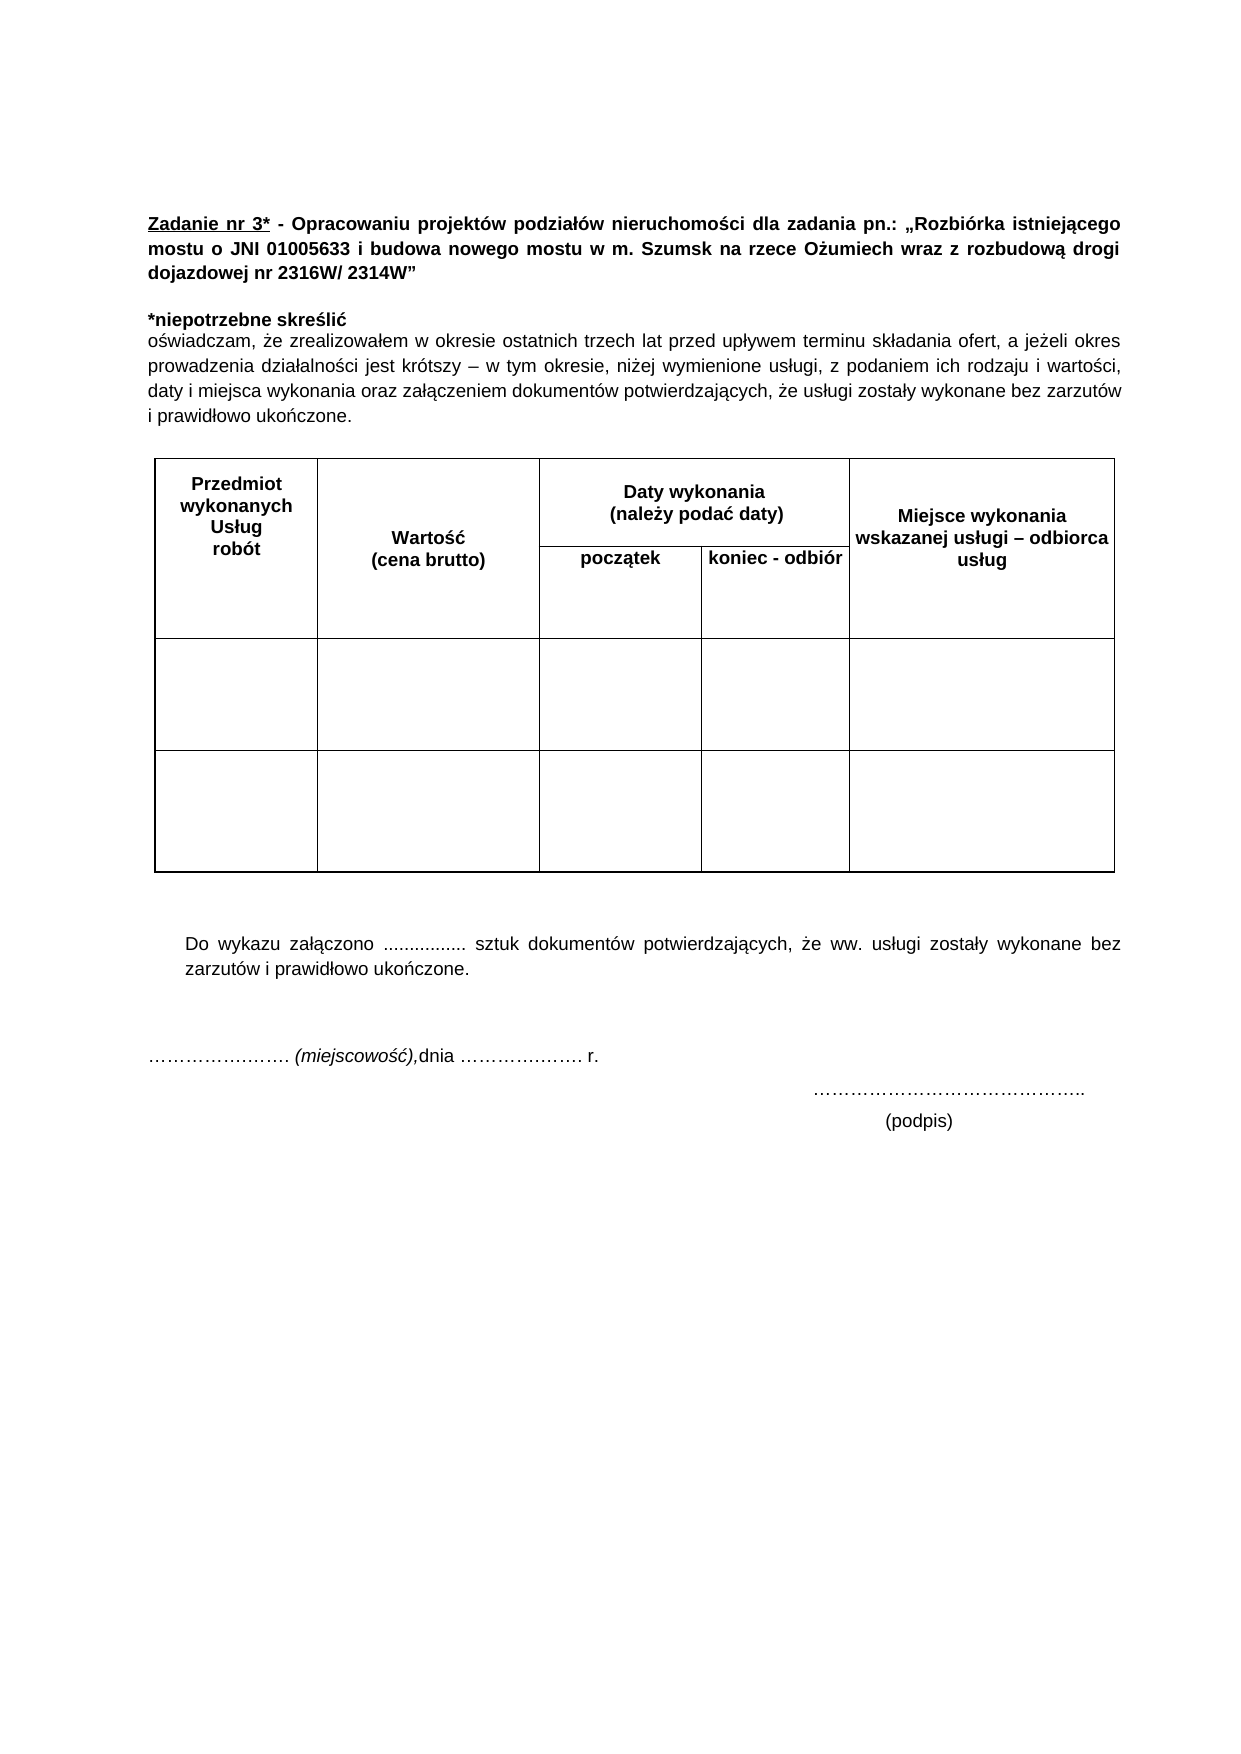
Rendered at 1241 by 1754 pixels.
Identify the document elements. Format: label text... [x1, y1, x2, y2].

table_cell [318, 751, 539, 871]
table_cell [850, 751, 1114, 871]
table_cell [156, 639, 317, 749]
table_header Daty wykonania (należy podać daty) [540, 459, 849, 546]
text …………………………………….. (podpis) [295, 1077, 1122, 1131]
text …………….……. (miejscowość),dnia ………….……. r. [148, 1045, 1122, 1067]
table_cell [318, 639, 539, 749]
table_cell [540, 751, 701, 871]
table_cell [540, 639, 701, 749]
list Do wykazu załączono ................ sztuk dokumentów potwierdzających, że ww. usługi zostały wykonane bez zarzutów i prawidłowo ukończone. [185, 933, 1122, 979]
table_header Przedmiot wykonanych Usług robót [156, 459, 317, 638]
table_cell [702, 639, 849, 749]
text oświadczam, że zrealizowałem w okresie ostatnich trzech lat przed upływem terminu składania ofert, a jeżeli okres prowadzenia działalności jest krótszy – w tym okresie, niżej wymienione usługi, z podaniem ich rodzaju i wartości, daty i miejsca wykonania oraz załączeniem dokumentów potwierdzających, że usługi zostały wykonane bez zarzutów i prawidłowo ukończone. [148, 330, 1122, 426]
text Zadanie nr 3* - Opracowaniu projektów podziałów nieruchomości dla zadania pn.: „Rozbiórka istniejącego mostu o JNI 01005633 i budowa nowego mostu w m. Szumsk na rzece Ożumiech wraz z rozbudową drogi dojazdowej nr 2316W/ 2314W” [148, 213, 1122, 284]
table_cell [156, 751, 317, 871]
table_cell koniec - odbiór [702, 547, 849, 638]
table_cell [850, 639, 1114, 749]
table_cell początek [540, 547, 701, 638]
table_cell [702, 751, 849, 871]
table_header Miejsce wykonania wskazanej usługi – odbiorca usług [850, 459, 1114, 638]
table_header Wartość (cena brutto) [318, 459, 539, 638]
text *niepotrzebne skreślić [148, 308, 1122, 330]
